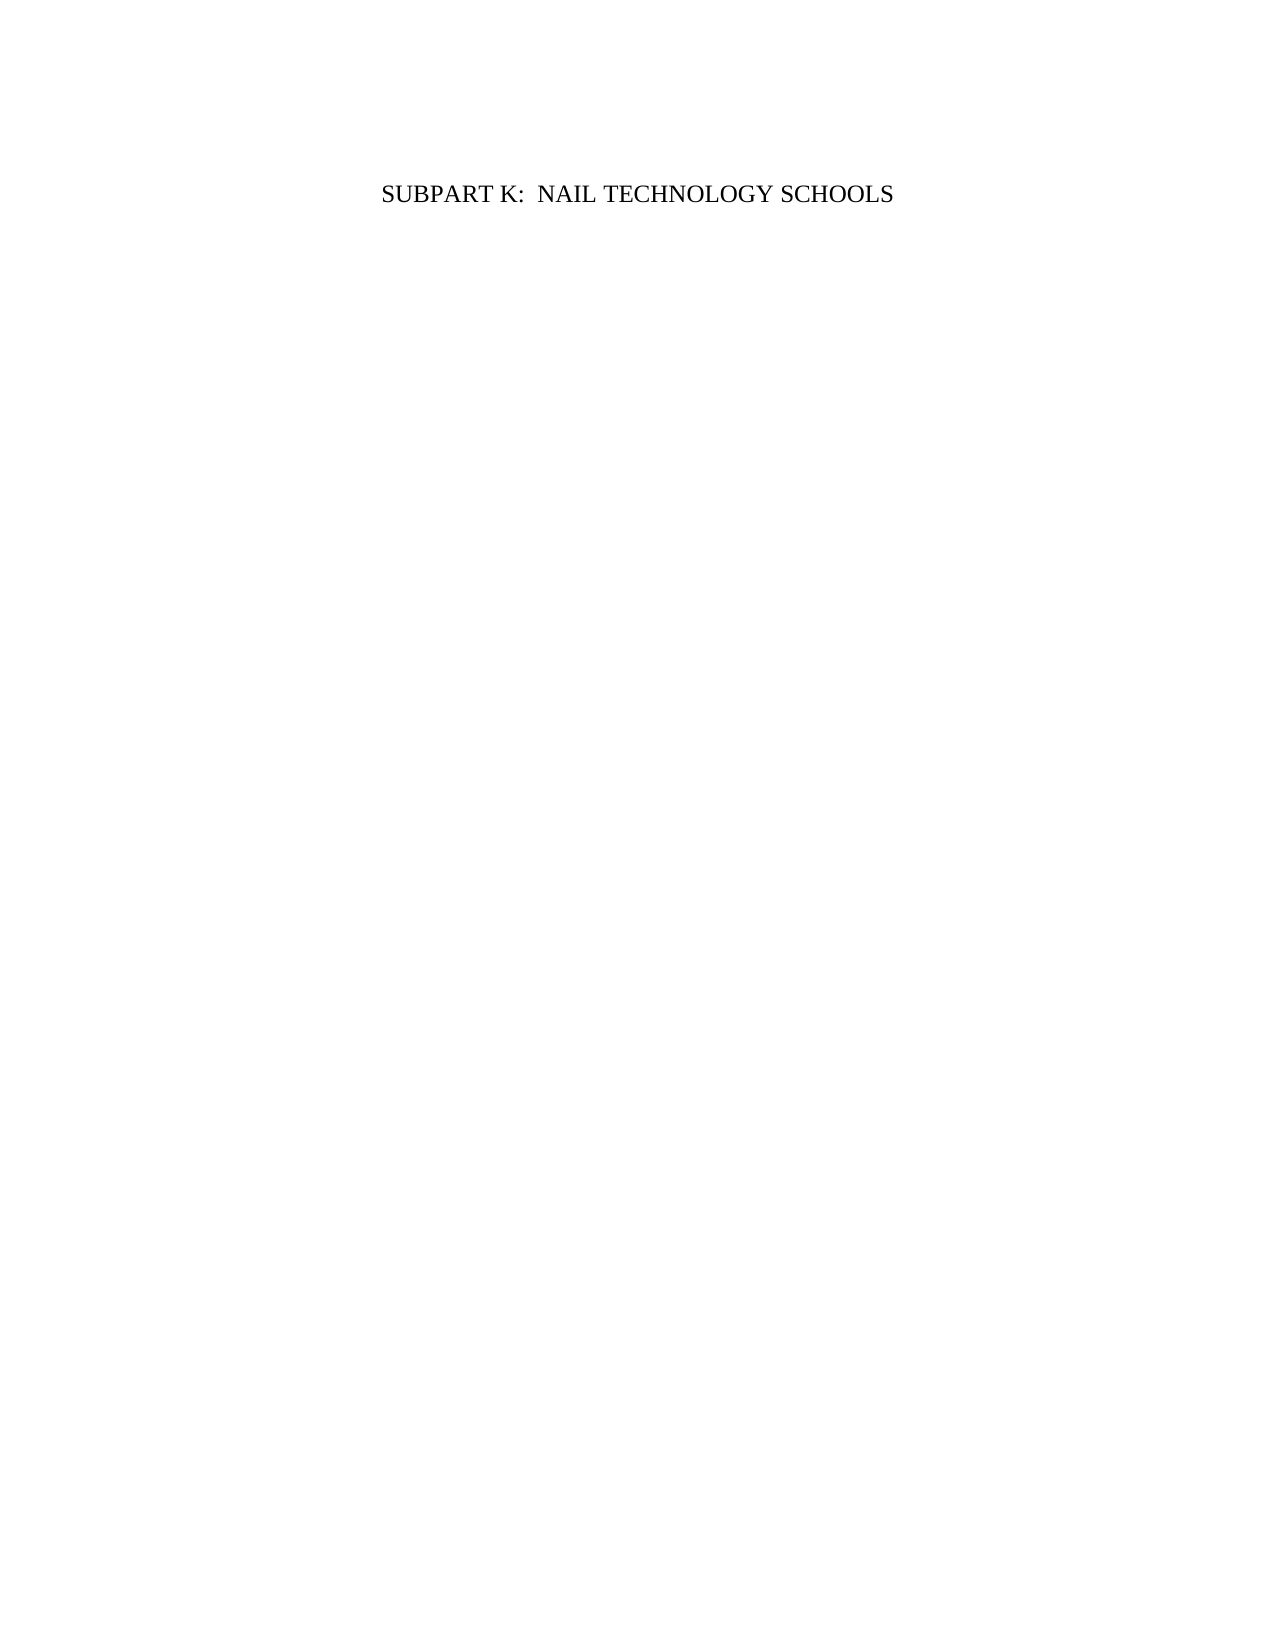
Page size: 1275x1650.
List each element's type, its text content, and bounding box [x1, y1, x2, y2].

text SUBPART K: NAIL TECHNOLOGY SCHOOLS [150, 179, 1125, 207]
